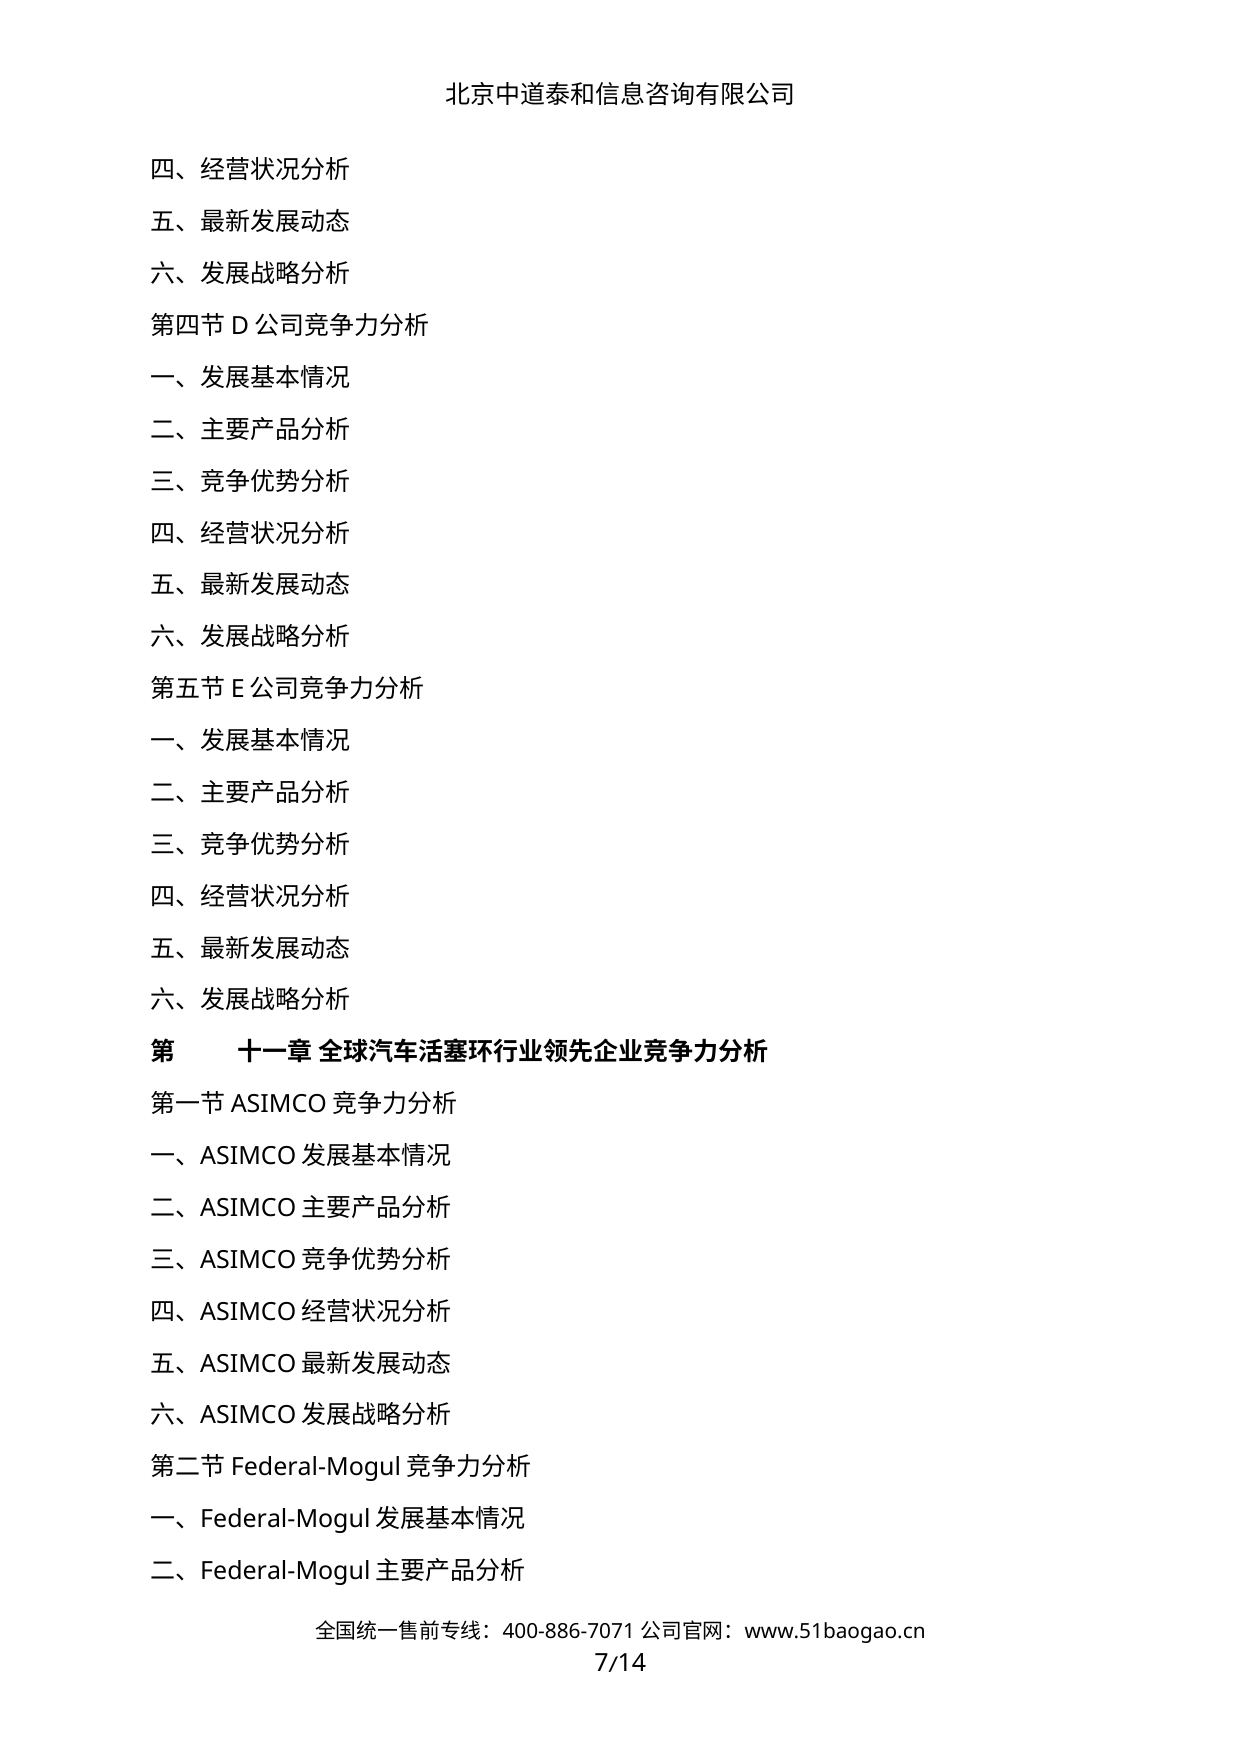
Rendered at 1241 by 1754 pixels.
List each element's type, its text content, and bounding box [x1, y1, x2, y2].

text 四、经营状况分析 [150, 876, 1090, 912]
text 五、ASIMCO最新发展动态 [150, 1343, 1090, 1379]
text 四、经营状况分析 [150, 513, 1090, 549]
text 第五节 E公司竞争力分析 [150, 669, 1090, 705]
text 二、主要产品分析 [150, 772, 1090, 809]
text 二、ASIMCO主要产品分析 [150, 1187, 1090, 1224]
text 三、竞争优势分析 [150, 461, 1090, 497]
text 一、ASIMCO发展基本情况 [150, 1136, 1090, 1172]
text 六、发展战略分析 [150, 254, 1090, 290]
text 五、最新发展动态 [150, 565, 1090, 601]
text 第四节 D公司竞争力分析 [150, 306, 1090, 342]
text 六、发展战略分析 [150, 617, 1090, 653]
text 一、Federal-Mogul发展基本情况 [150, 1499, 1090, 1535]
text 二、Federal-Mogul主要产品分析 [150, 1551, 1090, 1587]
text 四、经营状况分析 [150, 150, 1090, 186]
text 第 十一章 全球汽车活塞环行业领先企业竞争力分析 [150, 1032, 1090, 1068]
text 六、发展战略分析 [150, 980, 1090, 1016]
text 五、最新发展动态 [150, 202, 1090, 238]
text 一、发展基本情况 [150, 357, 1090, 394]
text 三、ASIMCO竞争优势分析 [150, 1239, 1090, 1276]
text 三、竞争优势分析 [150, 824, 1090, 861]
text 六、ASIMCO发展战略分析 [150, 1395, 1090, 1431]
text 一、发展基本情况 [150, 721, 1090, 757]
text 五、最新发展动态 [150, 928, 1090, 964]
text 四、ASIMCO经营状况分析 [150, 1291, 1090, 1327]
text 二、主要产品分析 [150, 409, 1090, 446]
text 第一节 ASIMCO竞争力分析 [150, 1084, 1090, 1120]
text 第二节 Federal-Mogul竞争力分析 [150, 1447, 1090, 1483]
